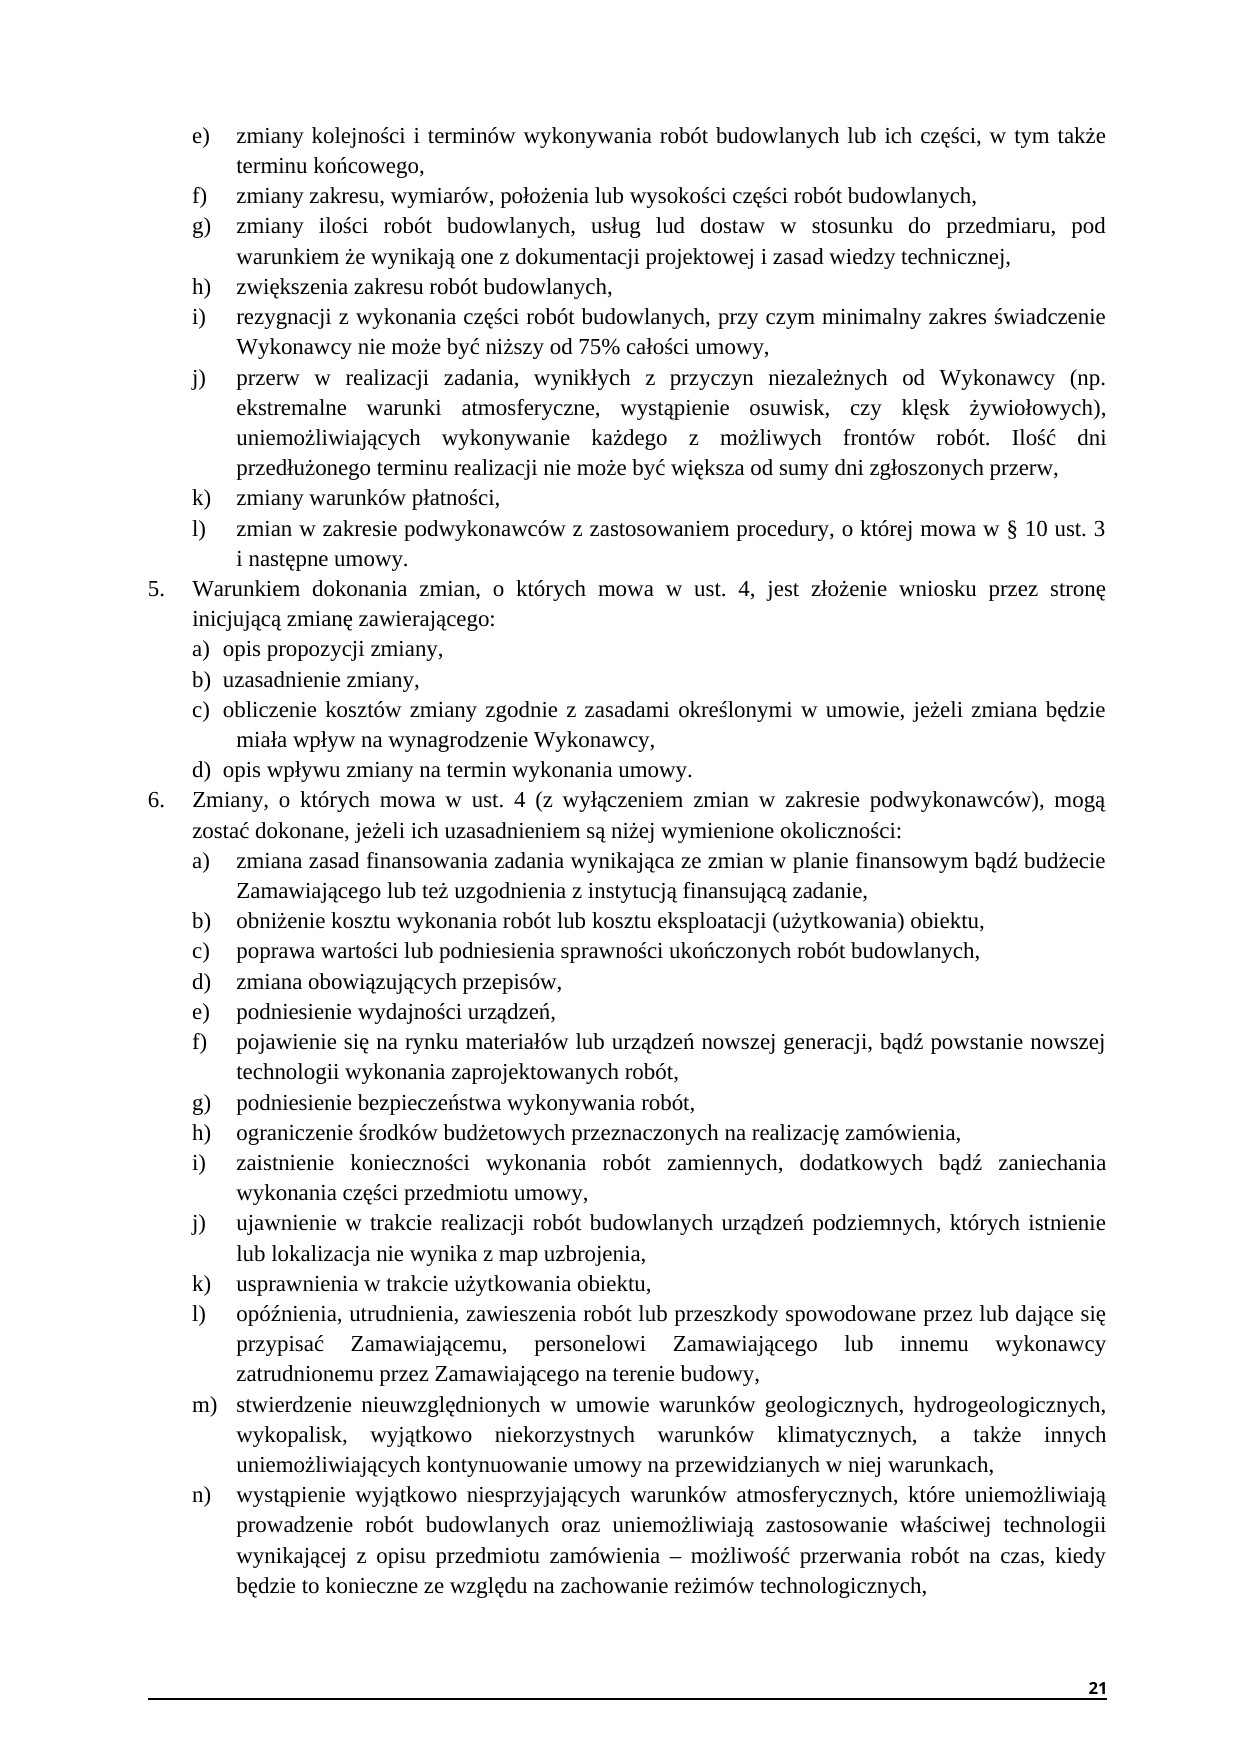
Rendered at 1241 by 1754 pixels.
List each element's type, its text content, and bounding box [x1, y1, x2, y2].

list zmiana obowiązujących przepisów, [192, 968, 1107, 994]
list zmiany kolejności i terminów wykonywania robót budowlanych lub ich części, w tym także terminu końcowego, [192, 122, 1107, 178]
list stwierdzenie nieuwzględnionych w umowie warunków geologicznych, hydrogeologicznych, wykopalisk, wyjątkowo niekorzystnych warunków klimatycznych, a także innych uniemożliwiających kontynuowanie umowy na przewidzianych w niej warunkach, [192, 1391, 1107, 1477]
list zmian w zakresie podwykonawców z zastosowaniem procedury, o której mowa w § 10 ust. 3 i następne umowy. [192, 515, 1107, 571]
list opis propozycji zmiany, [192, 636, 1107, 662]
list obniżenie kosztu wykonania robót lub kosztu eksploatacji (użytkowania) obiektu, [192, 907, 1107, 934]
list usprawnienia w trakcie użytkowania obiektu, [192, 1270, 1107, 1296]
list zaistnienie konieczności wykonania robót zamiennych, dodatkowych bądź zaniechania wykonania części przedmiotu umowy, [192, 1149, 1107, 1206]
list ujawnienie w trakcie realizacji robót budowlanych urządzeń podziemnych, których istnienie lub lokalizacja nie wynika z map uzbrojenia, [192, 1209, 1107, 1266]
list Warunkiem dokonania zmian, o których mowa w ust. 4, jest złożenie wniosku przez stronę inicjującą zmianę zawierającego: [148, 575, 1107, 632]
list poprawa wartości lub podniesienia sprawności ukończonych robót budowlanych, [192, 938, 1107, 964]
list zmiana zasad finansowania zadania wynikająca ze zmian w planie finansowym bądź budżecie Zamawiającego lub też uzgodnienia z instytucją finansującą zadanie, [192, 847, 1107, 903]
list pojawienie się na rynku materiałów lub urządzeń nowszej generacji, bądź powstanie nowszej technologii wykonania zaprojektowanych robót, [192, 1028, 1107, 1085]
list zwiększenia zakresu robót budowlanych, [192, 273, 1107, 299]
list przerw w realizacji zadania, wynikłych z przyczyn niezależnych od Wykonawcy (np. ekstremalne warunki atmosferyczne, wystąpienie osuwisk, czy klęsk żywiołowych), uniemożliwiających wykonywanie każdego z możliwych frontów robót. Ilość dni przedłużonego terminu realizacji nie może być większa od sumy dni zgłoszonych przerw, [192, 364, 1107, 481]
list opis wpływu zmiany na termin wykonania umowy. [192, 756, 1107, 783]
list podniesienie bezpieczeństwa wykonywania robót, [192, 1089, 1107, 1115]
list ograniczenie środków budżetowych przeznaczonych na realizację zamówienia, [192, 1119, 1107, 1145]
list wystąpienie wyjątkowo niesprzyjających warunków atmosferycznych, które uniemożliwiają prowadzenie robót budowlanych oraz uniemożliwiają zastosowanie właściwej technologii wynikającej z opisu przedmiotu zamówienia – możliwość przerwania robót na czas, kiedy będzie to konieczne ze względu na zachowanie reżimów technologicznych, [192, 1481, 1107, 1598]
list opóźnienia, utrudnienia, zawieszenia robót lub przeszkody spowodowane przez lub dające się przypisać Zamawiającemu, personelowi Zamawiającego lub innemu wykonawcy zatrudnionemu przez Zamawiającego na terenie budowy, [192, 1300, 1107, 1387]
list zmiany ilości robót budowlanych, usług lud dostaw w stosunku do przedmiaru, pod warunkiem że wynikają one z dokumentacji projektowej i zasad wiedzy technicznej, [192, 213, 1107, 269]
list Zmiany, o których mowa w ust. 4 (z wyłączeniem zmian w zakresie podwykonawców), mogą zostać dokonane, jeżeli ich uzasadnieniem są niżej wymienione okoliczności: [148, 787, 1107, 843]
list rezygnacji z wykonania części robót budowlanych, przy czym minimalny zakres świadczenie Wykonawcy nie może być niższy od 75% całości umowy, [192, 303, 1107, 360]
list obliczenie kosztów zmiany zgodnie z zasadami określonymi w umowie, jeżeli zmiana będzie miała wpływ na wynagrodzenie Wykonawcy, [192, 696, 1107, 752]
list podniesienie wydajności urządzeń, [192, 998, 1107, 1024]
list zmiany warunków płatności, [192, 484, 1107, 511]
list uzasadnienie zmiany, [192, 666, 1107, 692]
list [192, 182, 1107, 209]
